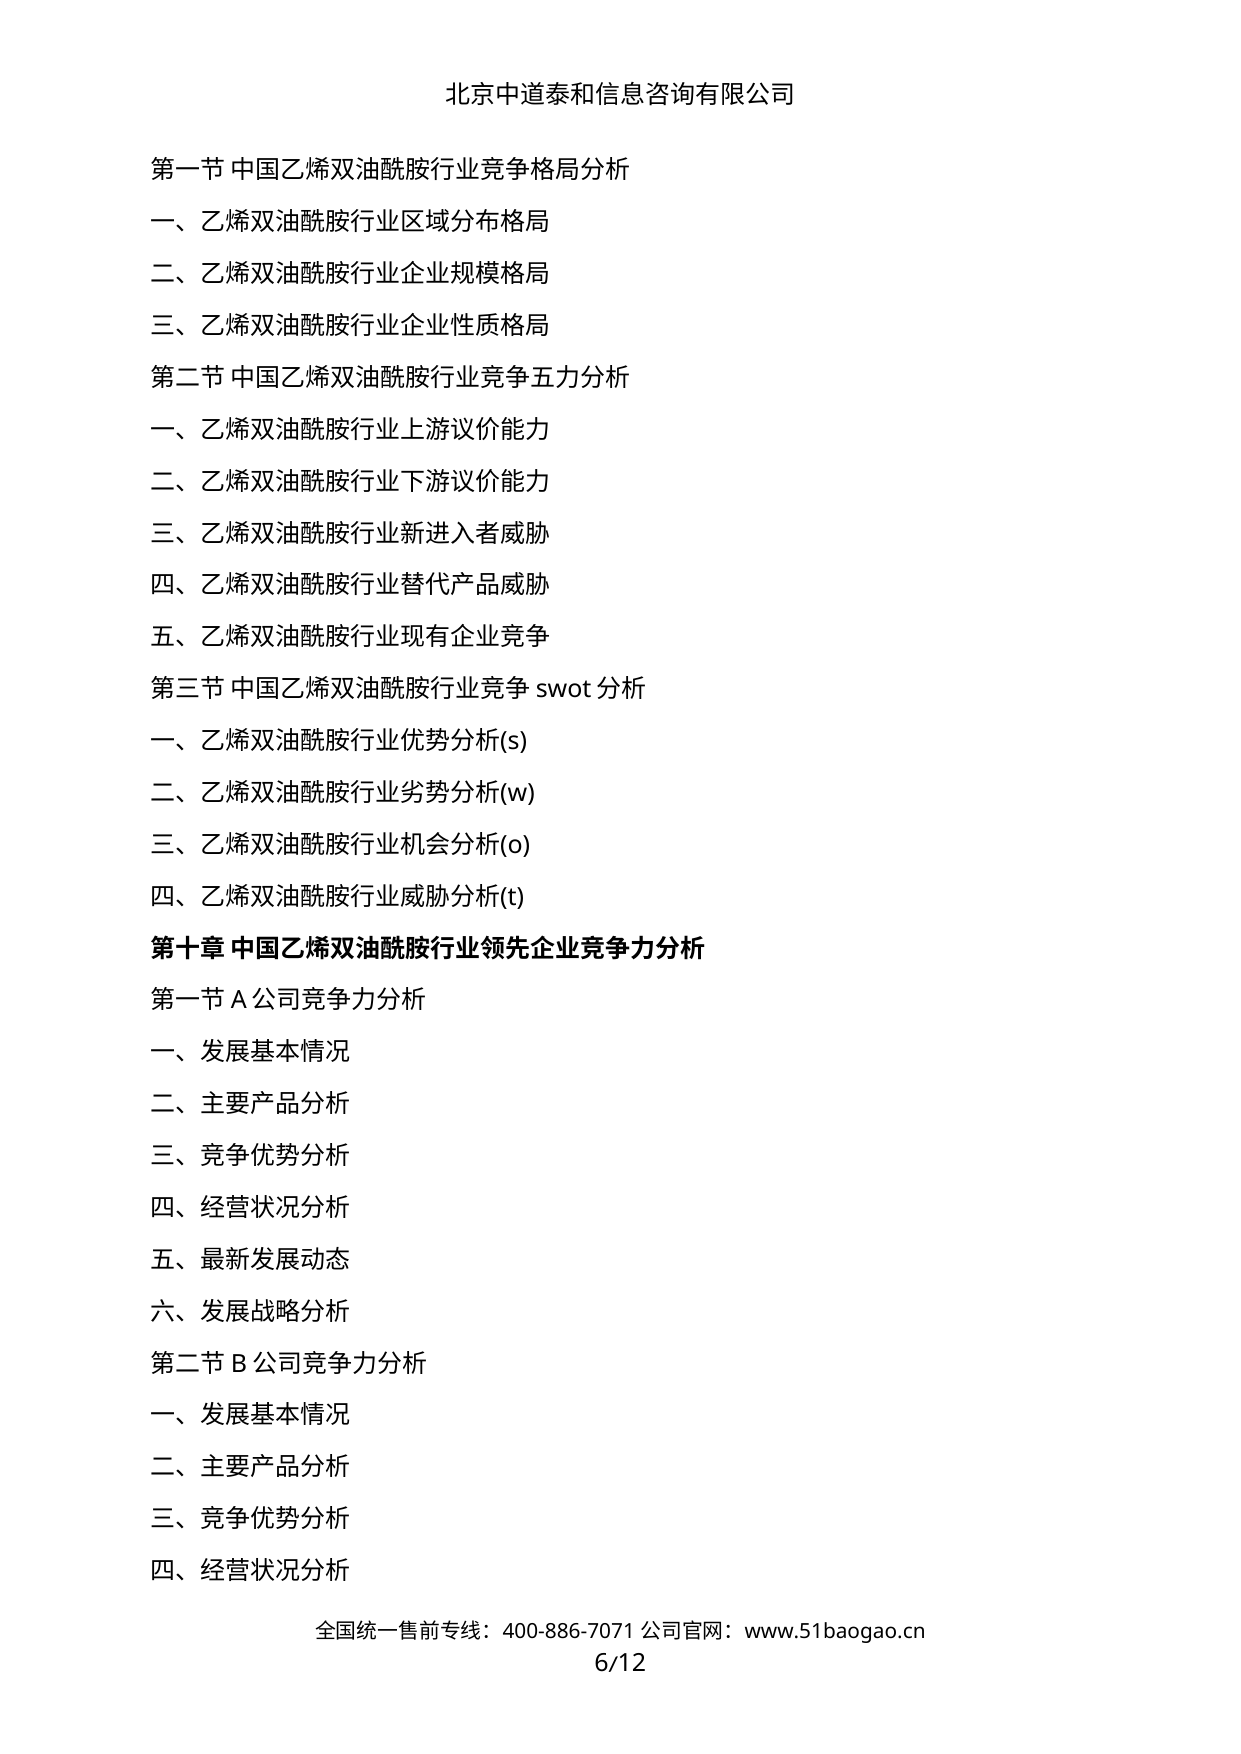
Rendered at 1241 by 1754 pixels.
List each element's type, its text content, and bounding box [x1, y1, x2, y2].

text 二、主要产品分析 [150, 1084, 1090, 1120]
text 四、乙烯双油酰胺行业替代产品威胁 [150, 565, 1090, 601]
text 三、竞争优势分析 [150, 1136, 1090, 1172]
text 第三节 中国乙烯双油酰胺行业竞争swot分析 [150, 669, 1090, 705]
text 一、乙烯双油酰胺行业上游议价能力 [150, 409, 1090, 446]
text 三、乙烯双油酰胺行业新进入者威胁 [150, 513, 1090, 549]
text 三、乙烯双油酰胺行业机会分析(o) [150, 824, 1090, 861]
text 三、竞争优势分析 [150, 1499, 1090, 1535]
text 二、主要产品分析 [150, 1447, 1090, 1483]
text 二、乙烯双油酰胺行业下游议价能力 [150, 461, 1090, 497]
text 五、最新发展动态 [150, 1239, 1090, 1276]
text 第一节 中国乙烯双油酰胺行业竞争格局分析 [150, 150, 1090, 186]
text 第二节 B公司竞争力分析 [150, 1343, 1090, 1379]
text 第一节 A公司竞争力分析 [150, 980, 1090, 1016]
text 四、乙烯双油酰胺行业威胁分析(t) [150, 876, 1090, 912]
text 二、乙烯双油酰胺行业劣势分析(w) [150, 772, 1090, 809]
text 四、经营状况分析 [150, 1551, 1090, 1587]
text 一、发展基本情况 [150, 1395, 1090, 1431]
text 第十章 中国乙烯双油酰胺行业领先企业竞争力分析 [150, 928, 1090, 964]
text 一、乙烯双油酰胺行业区域分布格局 [150, 202, 1090, 238]
text 六、发展战略分析 [150, 1291, 1090, 1327]
text 四、经营状况分析 [150, 1187, 1090, 1224]
text 第二节 中国乙烯双油酰胺行业竞争五力分析 [150, 357, 1090, 394]
text 一、乙烯双油酰胺行业优势分析(s) [150, 721, 1090, 757]
text 三、乙烯双油酰胺行业企业性质格局 [150, 306, 1090, 342]
text 五、乙烯双油酰胺行业现有企业竞争 [150, 617, 1090, 653]
text 一、发展基本情况 [150, 1032, 1090, 1068]
text 二、乙烯双油酰胺行业企业规模格局 [150, 254, 1090, 290]
